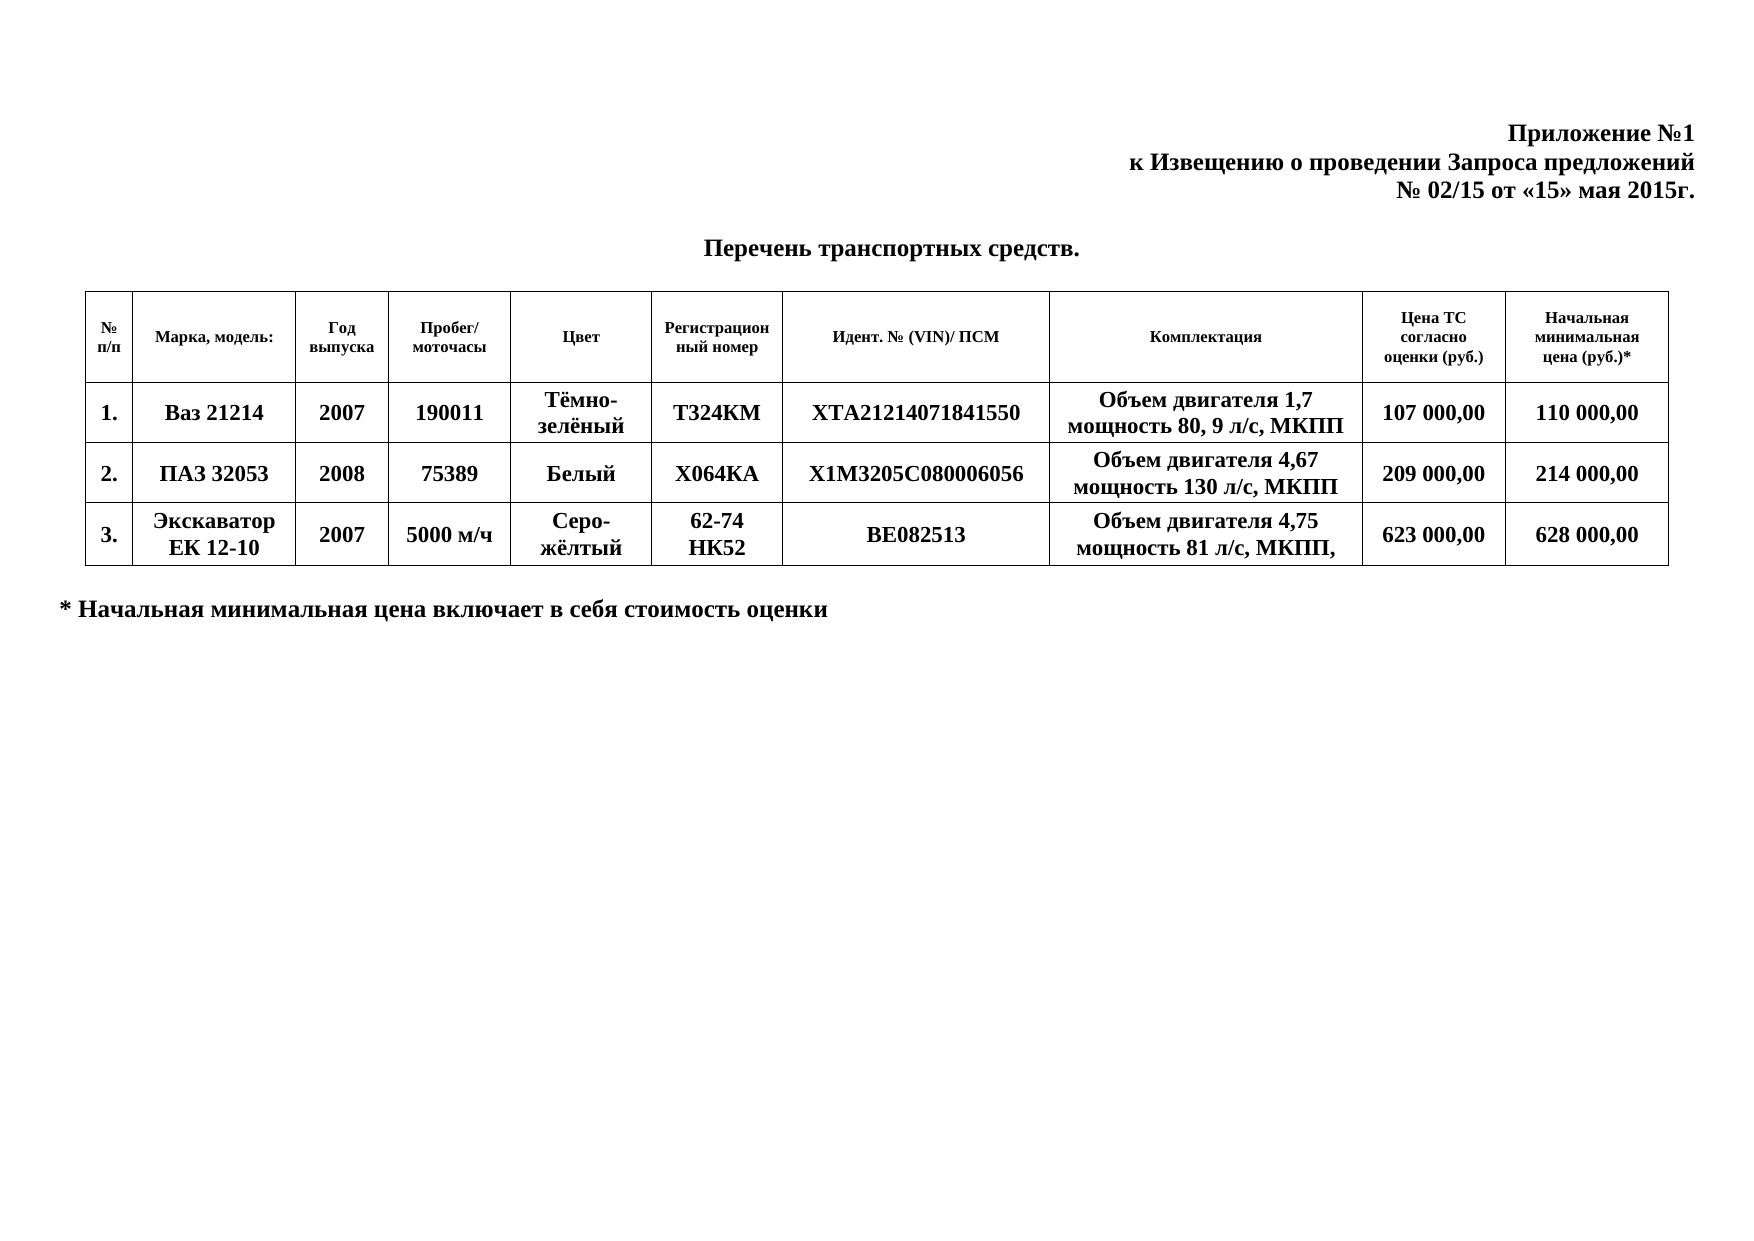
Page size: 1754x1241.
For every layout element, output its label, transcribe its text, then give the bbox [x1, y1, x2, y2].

table_cell Объем двигателя 1,7 мощность 80, 9 л/с, МКПП [1050, 383, 1362, 442]
text № 02/15 от «15» мая 2015г. [59, 176, 1695, 204]
table_header Регистрационный номер [652, 292, 782, 382]
table_header Год выпуска [296, 292, 388, 382]
table_cell 75389 [389, 443, 510, 502]
table_cell 110 000,00 [1506, 383, 1668, 442]
table_cell 628 000,00 [1506, 503, 1668, 564]
table_header Марка, модель: [133, 292, 295, 382]
table_cell 3. [86, 503, 132, 564]
table_cell Экскаватор ЕК 12-10 [133, 503, 295, 564]
text Приложение №1 [59, 118, 1695, 147]
table_cell ПАЗ 32053 [133, 443, 295, 502]
text к Извещению о проведении Запроса предложений [59, 147, 1695, 176]
table_cell 2007 [296, 383, 388, 442]
text * Начальная минимальная цена включает в себя стоимость оценки [59, 594, 1695, 623]
table_cell Х1М3205С080006056 [783, 443, 1049, 502]
table_cell Серо-жёлтый [511, 503, 651, 564]
table_cell 214 000,00 [1506, 443, 1668, 502]
table_cell 209 000,00 [1363, 443, 1505, 502]
table_cell Объем двигателя 4,67 мощность 130 л/с, МКПП [1050, 443, 1362, 502]
table_cell Х064КА [652, 443, 782, 502]
table_cell 2. [86, 443, 132, 502]
table_cell Объем двигателя 4,75 мощность 81 л/с, МКПП, [1050, 503, 1362, 564]
table_cell 5000 м/ч [389, 503, 510, 564]
table_cell Ваз 21214 [133, 383, 295, 442]
table_cell 2007 [296, 503, 388, 564]
table_header Пробег/ моточасы [389, 292, 510, 382]
table_header Цвет [511, 292, 651, 382]
table_cell 1. [86, 383, 132, 442]
table_cell 62-74 НК52 [652, 503, 782, 564]
table_cell 107 000,00 [1363, 383, 1505, 442]
table_cell Белый [511, 443, 651, 502]
table_cell Тёмно-зелёный [511, 383, 651, 442]
table_header № п/п [86, 292, 132, 382]
table_header Комплектация [1050, 292, 1362, 382]
table_header Идент. № (VIN)/ ПСМ [783, 292, 1049, 382]
text Перечень транспортных средств. [59, 233, 1695, 262]
table_header Цена ТС согласно оценки (руб.) [1363, 292, 1505, 382]
table_cell 190011 [389, 383, 510, 442]
table_cell 623 000,00 [1363, 503, 1505, 564]
table_cell ХТА21214071841550 [783, 383, 1049, 442]
table_header Начальная минимальная цена (руб.)* [1506, 292, 1668, 382]
table_cell ВЕ082513 [783, 503, 1049, 564]
table_cell 2008 [296, 443, 388, 502]
table_cell Т324КМ [652, 383, 782, 442]
